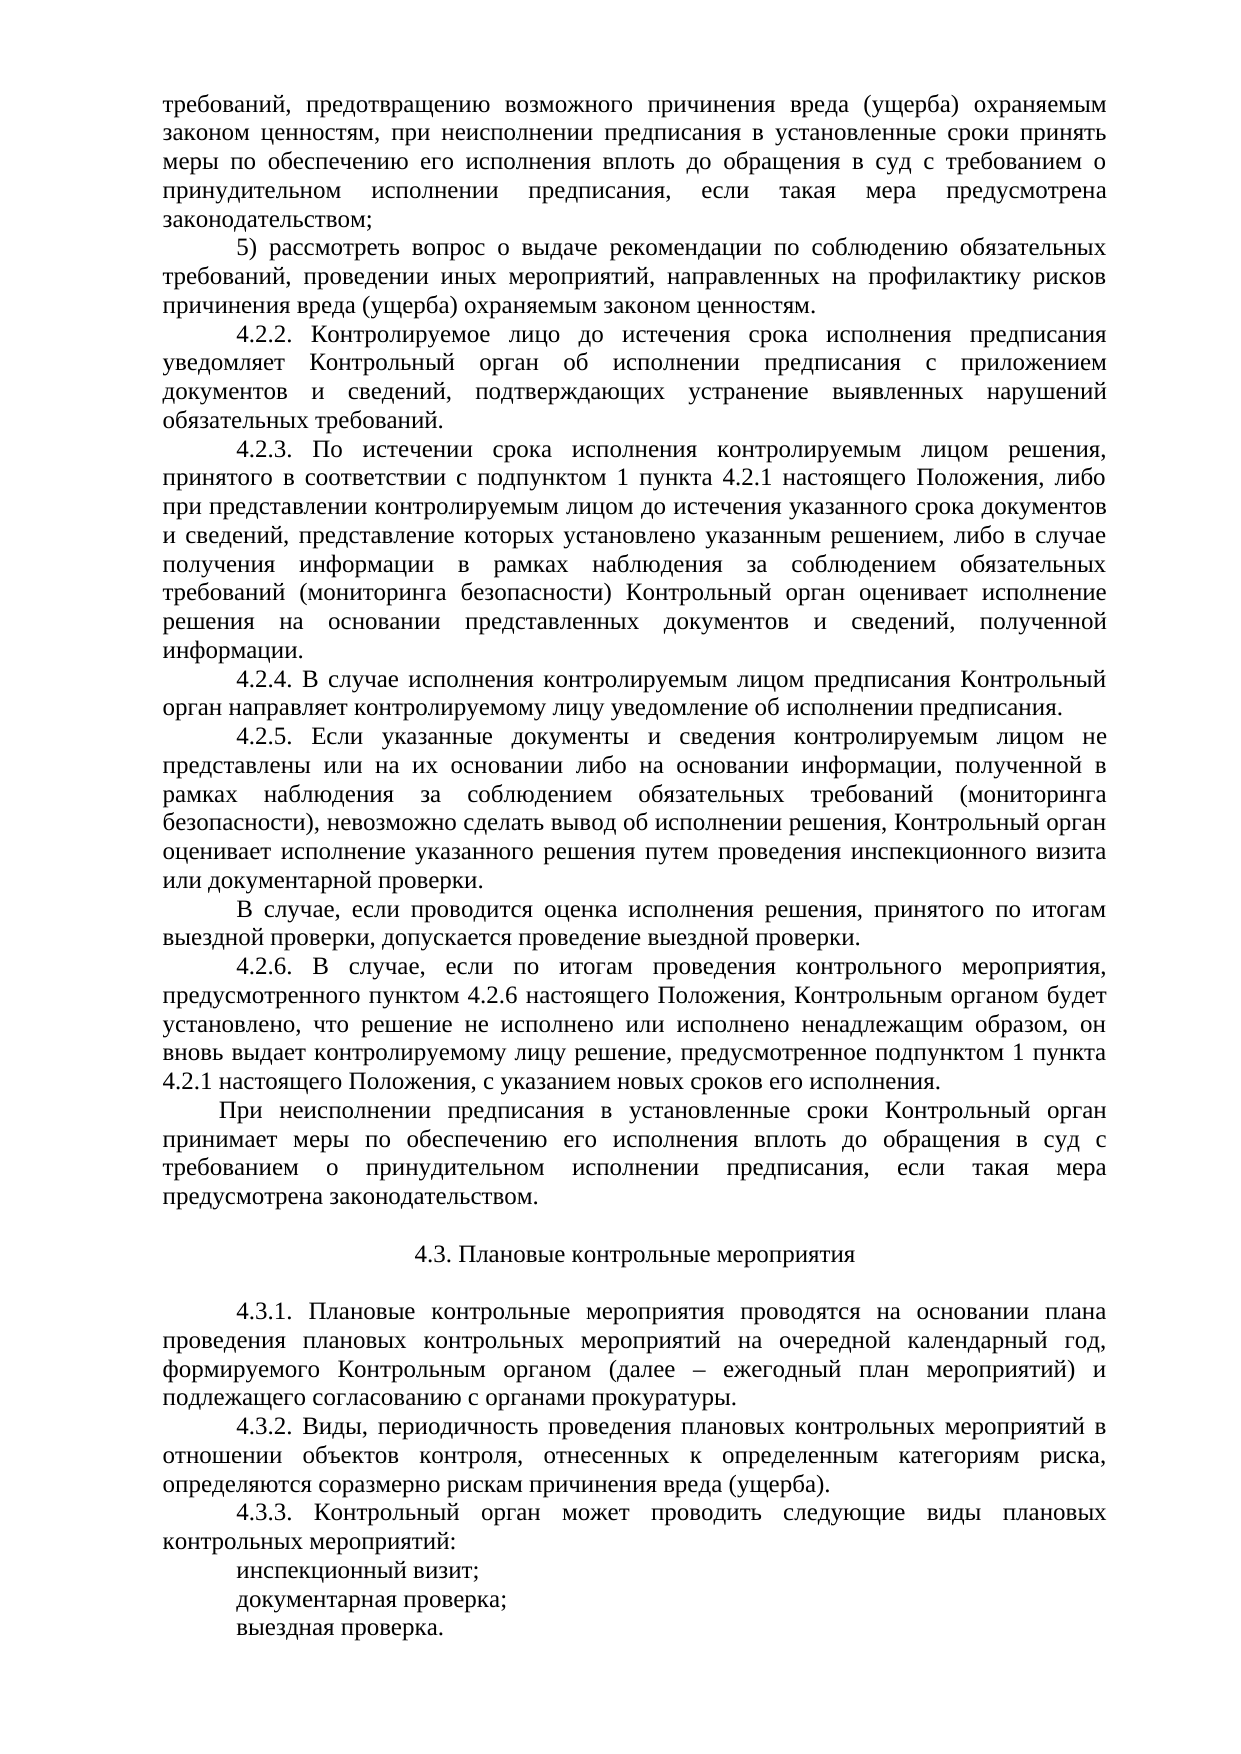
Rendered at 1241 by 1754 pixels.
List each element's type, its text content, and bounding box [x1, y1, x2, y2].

list 4.3. Плановые контрольные мероприятия [162, 1239, 1107, 1267]
text 5) рассмотреть вопрос о выдаче рекомендации по соблюдению обязательных требований, проведении иных мероприятий, направленных на профилактику рисков причинения вреда (ущерба) охраняемым законом ценностям. [162, 232, 1107, 319]
list 4.3.3. Контрольный орган может проводить следующие виды плановых контрольных мероприятий: [162, 1497, 1107, 1555]
list 4.3.2. Виды, периодичность проведения плановых контрольных мероприятий в отношении объектов контроля, отнесенных к определенным категориям риска, определяются соразмерно рискам причинения вреда (ущерба). [162, 1411, 1107, 1497]
list 4.3.1. Плановые контрольные мероприятия проводятся на основании плана проведения плановых контрольных мероприятий на очередной календарный год, формируемого Контрольным органом (далее – ежегодный план мероприятий) и подлежащего согласованию с органами прокуратуры. [162, 1296, 1107, 1411]
text 4.2.4. В случае исполнения контролируемым лицом предписания Контрольный орган направляет контролируемому лицу уведомление об исполнении предписания. [162, 664, 1107, 721]
list 4.2.2. Контролируемое лицо до истечения срока исполнения предписания уведомляет Контрольный орган об исполнении предписания с приложением документов и сведений, подтверждающих устранение выявленных нарушений обязательных требований. [162, 319, 1107, 434]
text В случае, если проводится оценка исполнения решения, принятого по итогам выездной проверки, допускается проведение выездной проверки. [162, 894, 1107, 951]
text При неисполнении предписания в установленные сроки Контрольный орган принимает меры по обеспечению его исполнения вплоть до обращения в суд с требованием о принудительном исполнении предписания, если такая мера предусмотрена законодательством. [162, 1095, 1107, 1210]
list выездная проверка. [162, 1612, 1107, 1641]
text 4.2.3. По истечении срока исполнения контролируемым лицом решения, принятого в соответствии с подпунктом 1 пункта 4.2.1 настоящего Положения, либо при представлении контролируемым лицом до истечения указанного срока документов и сведений, представление которых установлено указанным решением, либо в случае получения информации в рамках наблюдения за соблюдением обязательных требований (мониторинга безопасности) Контрольный орган оценивает исполнение решения на основании представленных документов и сведений, полученной информации. [162, 434, 1107, 664]
list инспекционный визит; [162, 1555, 1107, 1584]
text 4.2.5. Если указанные документы и сведения контролируемым лицом не представлены или на их основании либо на основании информации, полученной в рамках наблюдения за соблюдением обязательных требований (мониторинга безопасности), невозможно сделать вывод об исполнении решения, Контрольный орган оценивает исполнение указанного решения путем проведения инспекционного визита или документарной проверки. [162, 721, 1107, 894]
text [162, 89, 1107, 232]
text 4.2.6. В случае, если по итогам проведения контрольного мероприятия, предусмотренного пунктом 4.2.6 настоящего Положения, Контрольным органом будет установлено, что решение не исполнено или исполнено ненадлежащим образом, он вновь выдает контролируемому лицу решение, предусмотренное подпунктом 1 пункта 4.2.1 настоящего Положения, с указанием новых сроков его исполнения. [162, 951, 1107, 1095]
list документарная проверка; [162, 1584, 1107, 1612]
